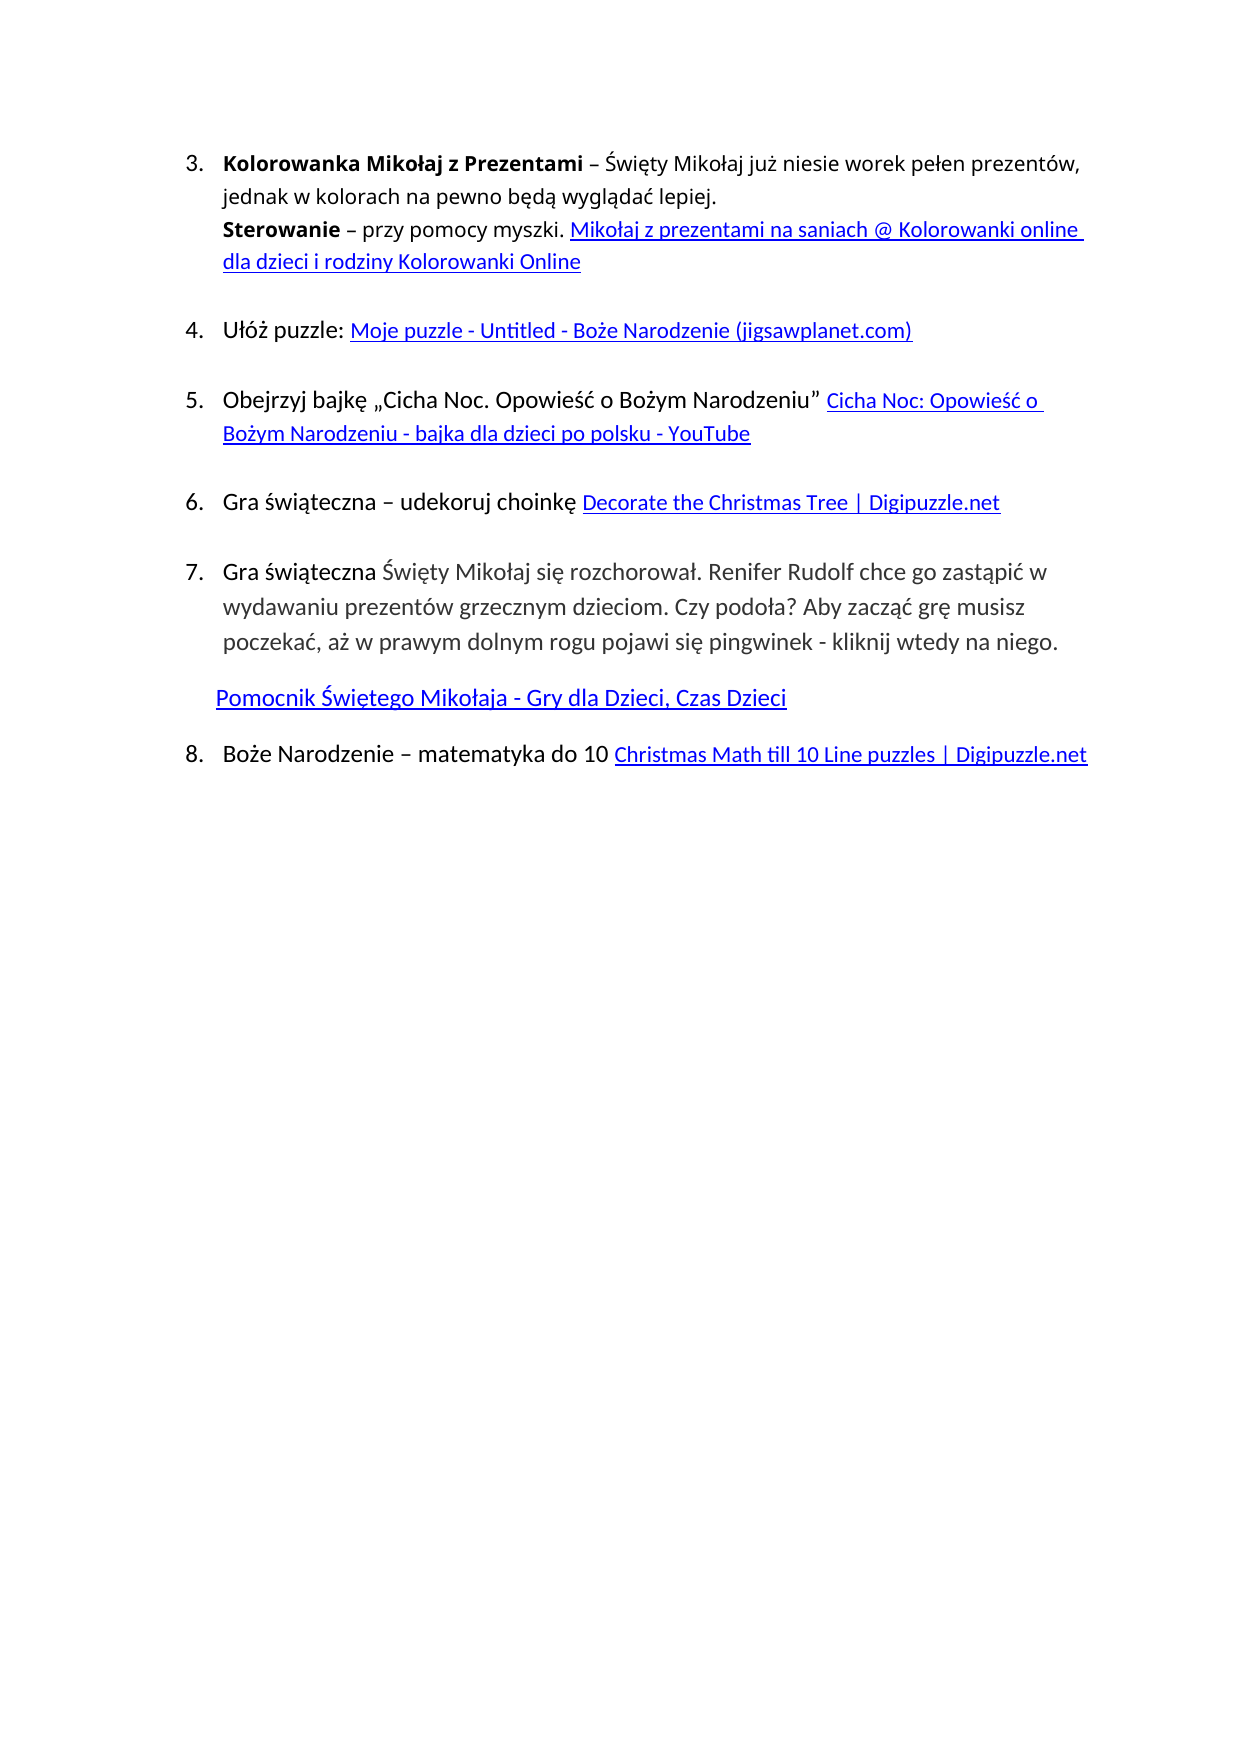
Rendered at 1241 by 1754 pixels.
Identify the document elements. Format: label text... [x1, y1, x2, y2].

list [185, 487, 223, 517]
text Pomocnik Świętego Mikołaja - Gry dla Dzieci, Czas Dzieci [148, 682, 1093, 713]
list Ułóż puzzle: Moje puzzle - Untitled - Boże Narodzenie (jigsawplanet.com) [350, 315, 1093, 345]
list Gra świąteczna – udekoruj choinkę Decorate the Christmas Tree | Digipuzzle.net [582, 487, 1093, 517]
list Gra świąteczna Święty Mikołaj się rozchorował. Renifer Rudolf chce go zastąpić w wydawaniu prezentów grzecznym dzieciom. Czy podoła? Aby zacząć grę musisz poczekać, aż w prawym dolnym rogu pojawi się pingwinek - kliknij wtedy na niego. [185, 557, 1093, 657]
list Boże Narodzenie – matematyka do 10 Christmas Math till 10 Line puzzles | Digipuzzle.net [614, 738, 1093, 769]
list Obejrzyj bajkę „Cicha Noc. Opowieść o Bożym Narodzeniu” Cicha Noc: Opowieść o Bożym Narodzeniu - bajka dla dzieci po polsku - YouTube [185, 385, 1093, 447]
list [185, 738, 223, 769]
list Kolorowanka Mikołaj z Prezentami – Święty Mikołaj już niesie worek pełen prezentów, jednak w kolorach na pewno będą wyglądać lepiej. Sterowanie – przy pomocy myszki. Mikołaj z prezentami na saniach @ Kolorowanki online dla dzieci i rodziny Kolorowanki Online [185, 148, 1093, 276]
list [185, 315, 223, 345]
